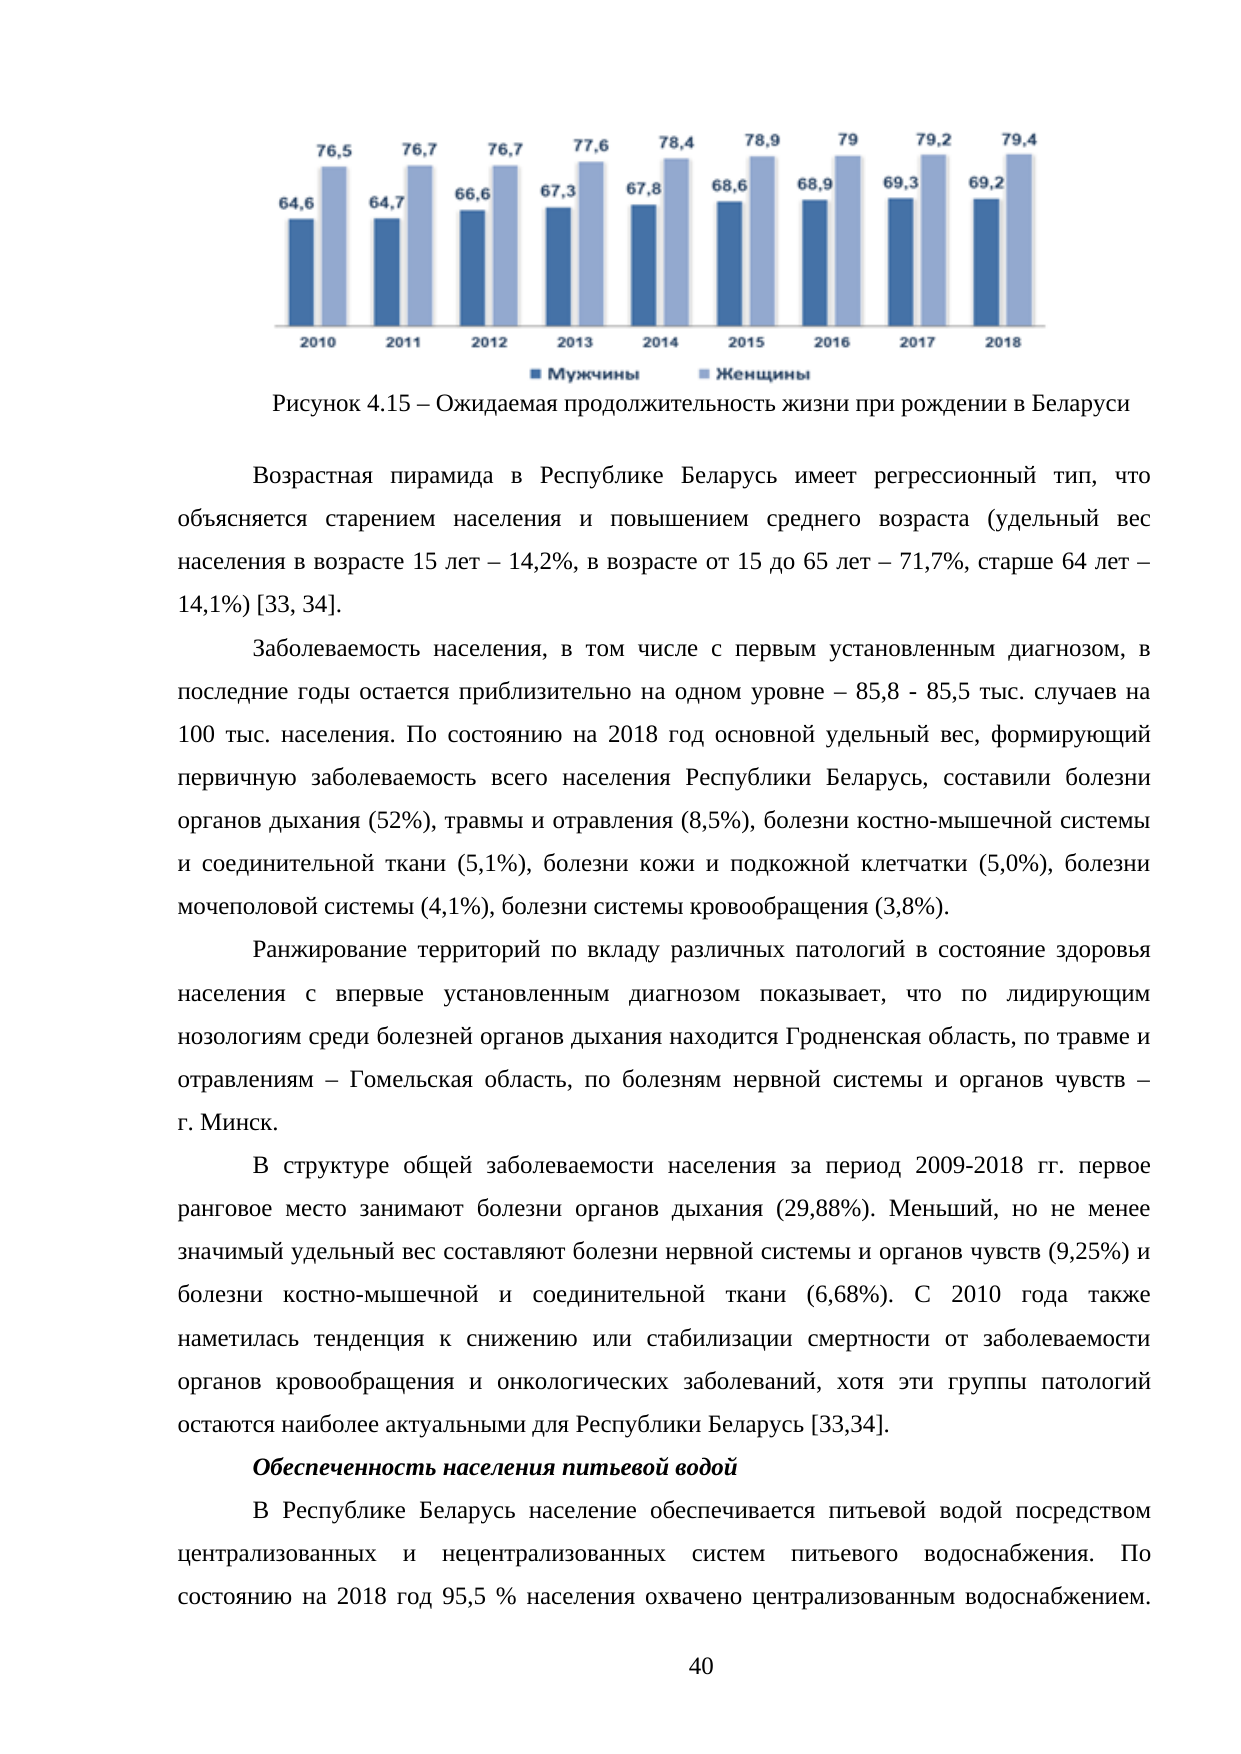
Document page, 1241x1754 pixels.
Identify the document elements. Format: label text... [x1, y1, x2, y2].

text В структуре общей заболеваемости населения за период 2009-2018 гг. первое ранговое место занимают болезни органов дыхания (29,88%). Меньший, но не менее значимый удельный вес составляют болезни нервной системы и органов чувств (9,25%) и болезни костно-мышечной и соединительной ткани (6,68%). С 2010 года также наметилась тенденция к снижению или стабилизации смертности от заболеваемости органов кровообращения и онкологических заболеваний, хотя эти группы патологий остаются наиболее актуальными для Республики Беларусь [33,34]. [177, 1150, 1152, 1438]
text Возрастная пирамида в Республике Беларусь имеет регрессионный тип, что объясняется старением населения и повышением среднего возраста (удельный вес населения в возрасте 15 лет – 14,2%, в возрасте от 15 до 65 лет – 71,7%, старше 64 лет – 14,1%) [33, 34]. [177, 460, 1152, 618]
text Заболеваемость населения, в том числе с первым установленным диагнозом, в последние годы остается приблизительно на одном уровне – 85,8 - 85,5 тыс. случаев на 100 тыс. населения. По состоянию на 2018 год основной удельный вес, формирующий первичную заболеваемость всего населения Республики Беларусь, составили болезни органов дыхания (52%), травмы и отравления (8,5%), болезни костно-мышечной системы и соединительной ткани (5,1%), болезни кожи и подкожной клетчатки (5,0%), болезни мочеполовой системы (4,1%), болезни системы кровообращения (3,8%). [177, 633, 1152, 920]
text Обеспеченность населения питьевой водой [177, 1452, 1152, 1481]
text Ранжирование территорий по вкладу различных патологий в состояние здоровья населения с впервые установленным диагнозом показывает, что по лидирующим нозологиям среди болезней органов дыхания находится Гродненская область, по травме и отравлениям – Гомельская область, по болезням нервной системы и органов чувств – г. Минск. [177, 934, 1152, 1136]
picture [266, 118, 1063, 389]
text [177, 1495, 1152, 1610]
text Рисунок 4.15 – Ожидаемая продолжительность жизни при рождении в Беларуси [177, 388, 1152, 417]
